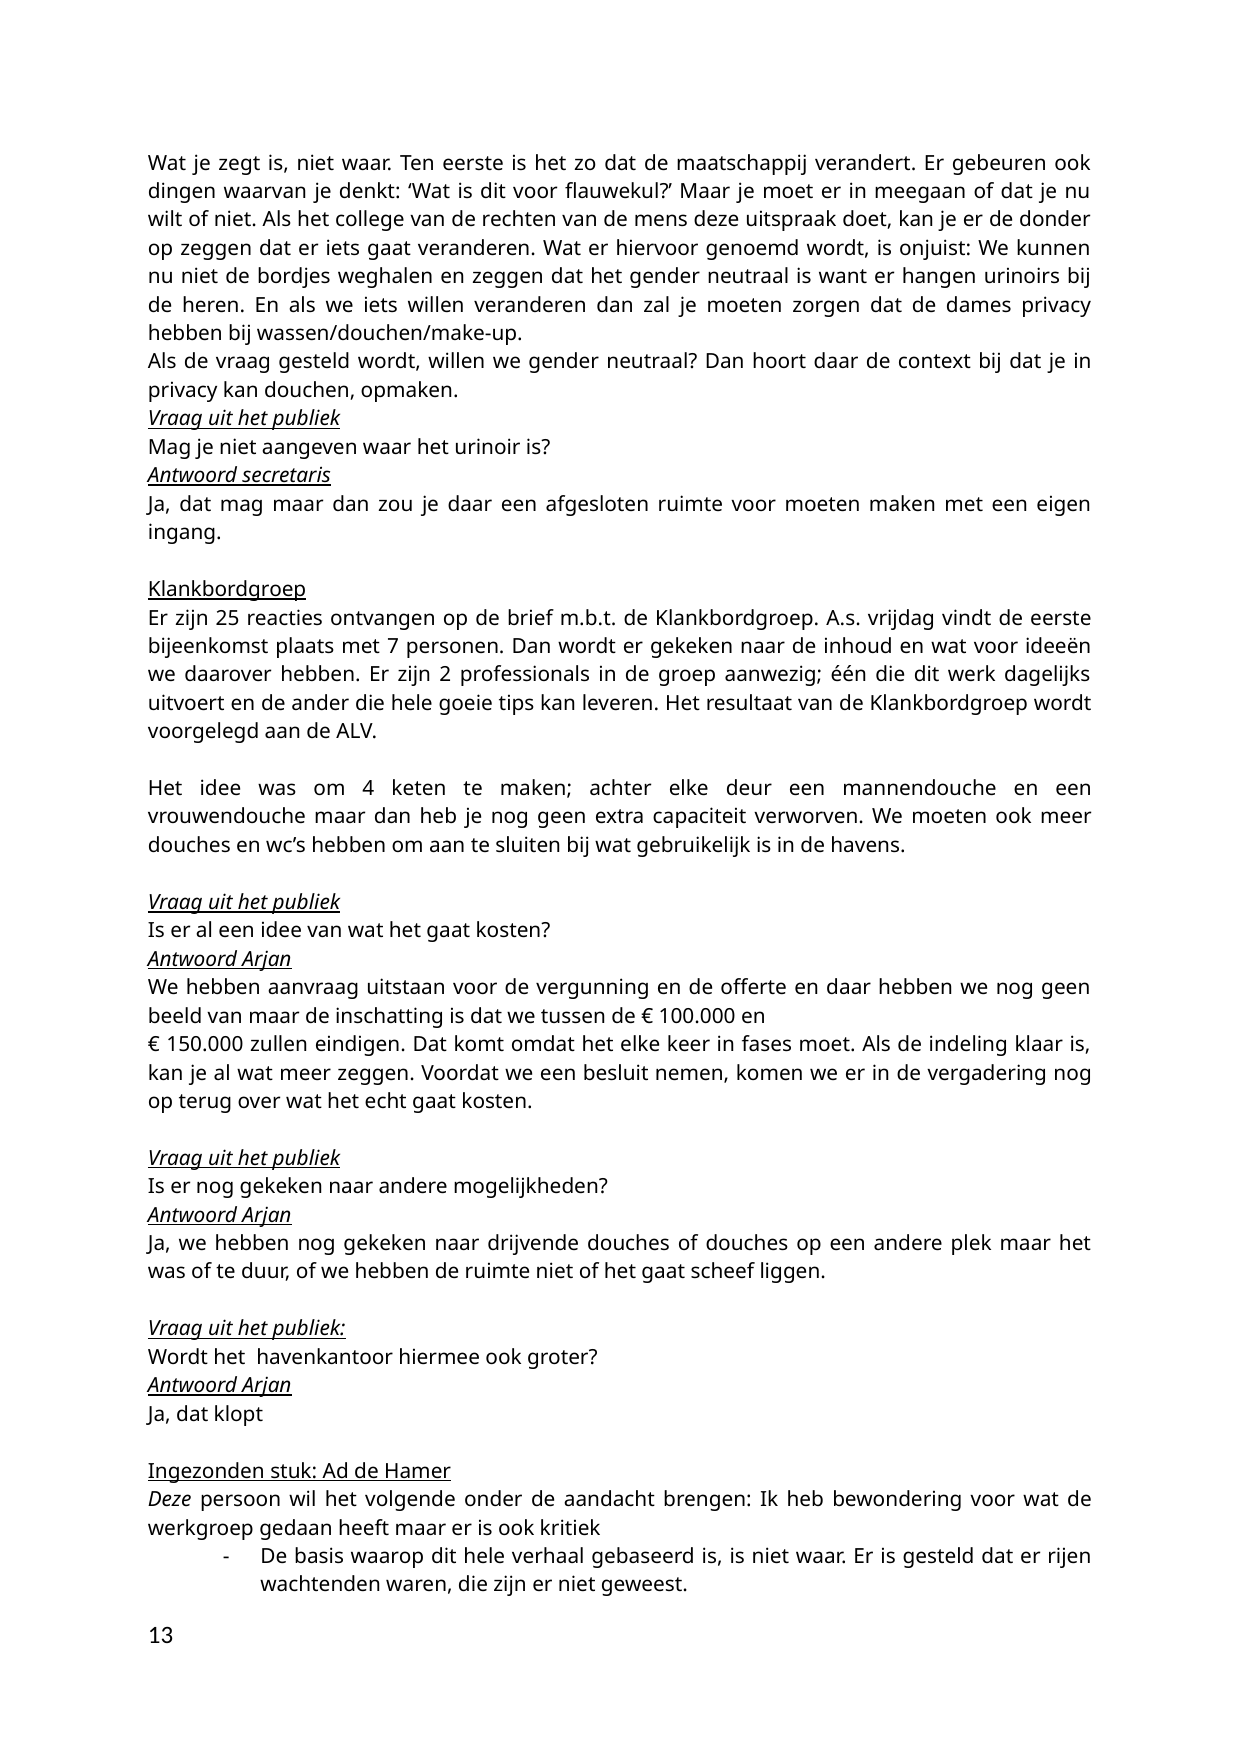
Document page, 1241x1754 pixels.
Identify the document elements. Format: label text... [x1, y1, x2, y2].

text Als de vraag gesteld wordt, willen we gender neutraal? Dan hoort daar de context bij dat je in privacy kan douchen, opmaken. [148, 347, 1093, 403]
text Antwoord Arjan [148, 944, 1093, 972]
text Antwoord secretaris [148, 460, 1093, 489]
text Wat je zegt is, niet waar. Ten eerste is het zo dat de maatschappij verandert. Er gebeuren ook dingen waarvan je denkt: ‘Wat is dit voor flauwekul?’ Maar je moet er in meegaan of dat je nu wilt of niet. Als het college van de rechten van de mens deze uitspraak doet, kan je er de donder op zeggen dat er iets gaat veranderen. Wat er hiervoor genoemd wordt, is onjuist: We kunnen nu niet de bordjes weghalen en zeggen dat het gender neutraal is want er hangen urinoirs bij de heren. En als we iets willen veranderen dan zal je moeten zorgen dat de dames privacy hebben bij wassen/douchen/make-up. [148, 148, 1093, 347]
text Vraag uit het publiek [148, 403, 1093, 432]
text Ja, dat mag maar dan zou je daar een afgesloten ruimte voor moeten maken met een eigen ingang. [148, 489, 1093, 546]
text Antwoord Arjan [148, 1370, 1093, 1399]
text € 150.000 zullen eindigen. Dat komt omdat het elke keer in fases moet. Als de indeling klaar is, kan je al wat meer zeggen. Voordat we een besluit nemen, komen we er in de vergadering nog op terug over wat het echt gaat kosten. [148, 1029, 1093, 1114]
text We hebben aanvraag uitstaan voor de vergunning en de offerte en daar hebben we nog geen beeld van maar de inschatting is dat we tussen de € 100.000 en [148, 972, 1093, 1029]
text Er zijn 25 reacties ontvangen op de brief m.b.t. de Klankbordgroep. A.s. vrijdag vindt de eerste bijeenkomst plaats met 7 personen. Dan wordt er gekeken naar de inhoud en wat voor ideeën we daarover hebben. Er zijn 2 professionals in de groep aanwezig; één die dit werk dagelijks uitvoert en de ander die hele goeie tips kan leveren. Het resultaat van de Klankbordgroep wordt voorgelegd aan de ALV. [148, 603, 1093, 745]
text Is er al een idee van wat het gaat kosten? [148, 915, 1093, 944]
text Antwoord Arjan [148, 1200, 1093, 1228]
text Het idee was om 4 keten te maken; achter elke deur een mannendouche en een vrouwendouche maar dan heb je nog geen extra capaciteit verworven. We moeten ook meer douches en wc’s hebben om aan te sluiten bij wat gebruikelijk is in de havens. [148, 773, 1093, 858]
text Vraag uit het publiek [148, 1143, 1093, 1171]
text Ja, we hebben nog gekeken naar drijvende douches of douches op een andere plek maar het was of te duur, of we hebben de ruimte niet of het gaat scheef liggen. [148, 1228, 1093, 1285]
text Mag je niet aangeven waar het urinoir is? [148, 432, 1093, 460]
text Is er nog gekeken naar andere mogelijkheden? [148, 1171, 1093, 1200]
text Ingezonden stuk: Ad de Hamer [148, 1456, 1093, 1484]
text Vraag uit het publiek: [148, 1313, 1093, 1342]
list De basis waarop dit hele verhaal gebaseerd is, is niet waar. Er is gesteld dat er rijen wachtenden waren, die zijn er niet geweest. [223, 1541, 1093, 1598]
text Vraag uit het publiek [148, 887, 1093, 915]
text Deze persoon wil het volgende onder de aandacht brengen: Ik heb bewondering voor wat de werkgroep gedaan heeft maar er is ook kritiek [148, 1484, 1093, 1541]
text Ja, dat klopt [148, 1399, 1093, 1427]
text Klankbordgroep [148, 574, 1093, 603]
text Wordt het havenkantoor hiermee ook groter? [148, 1342, 1093, 1370]
